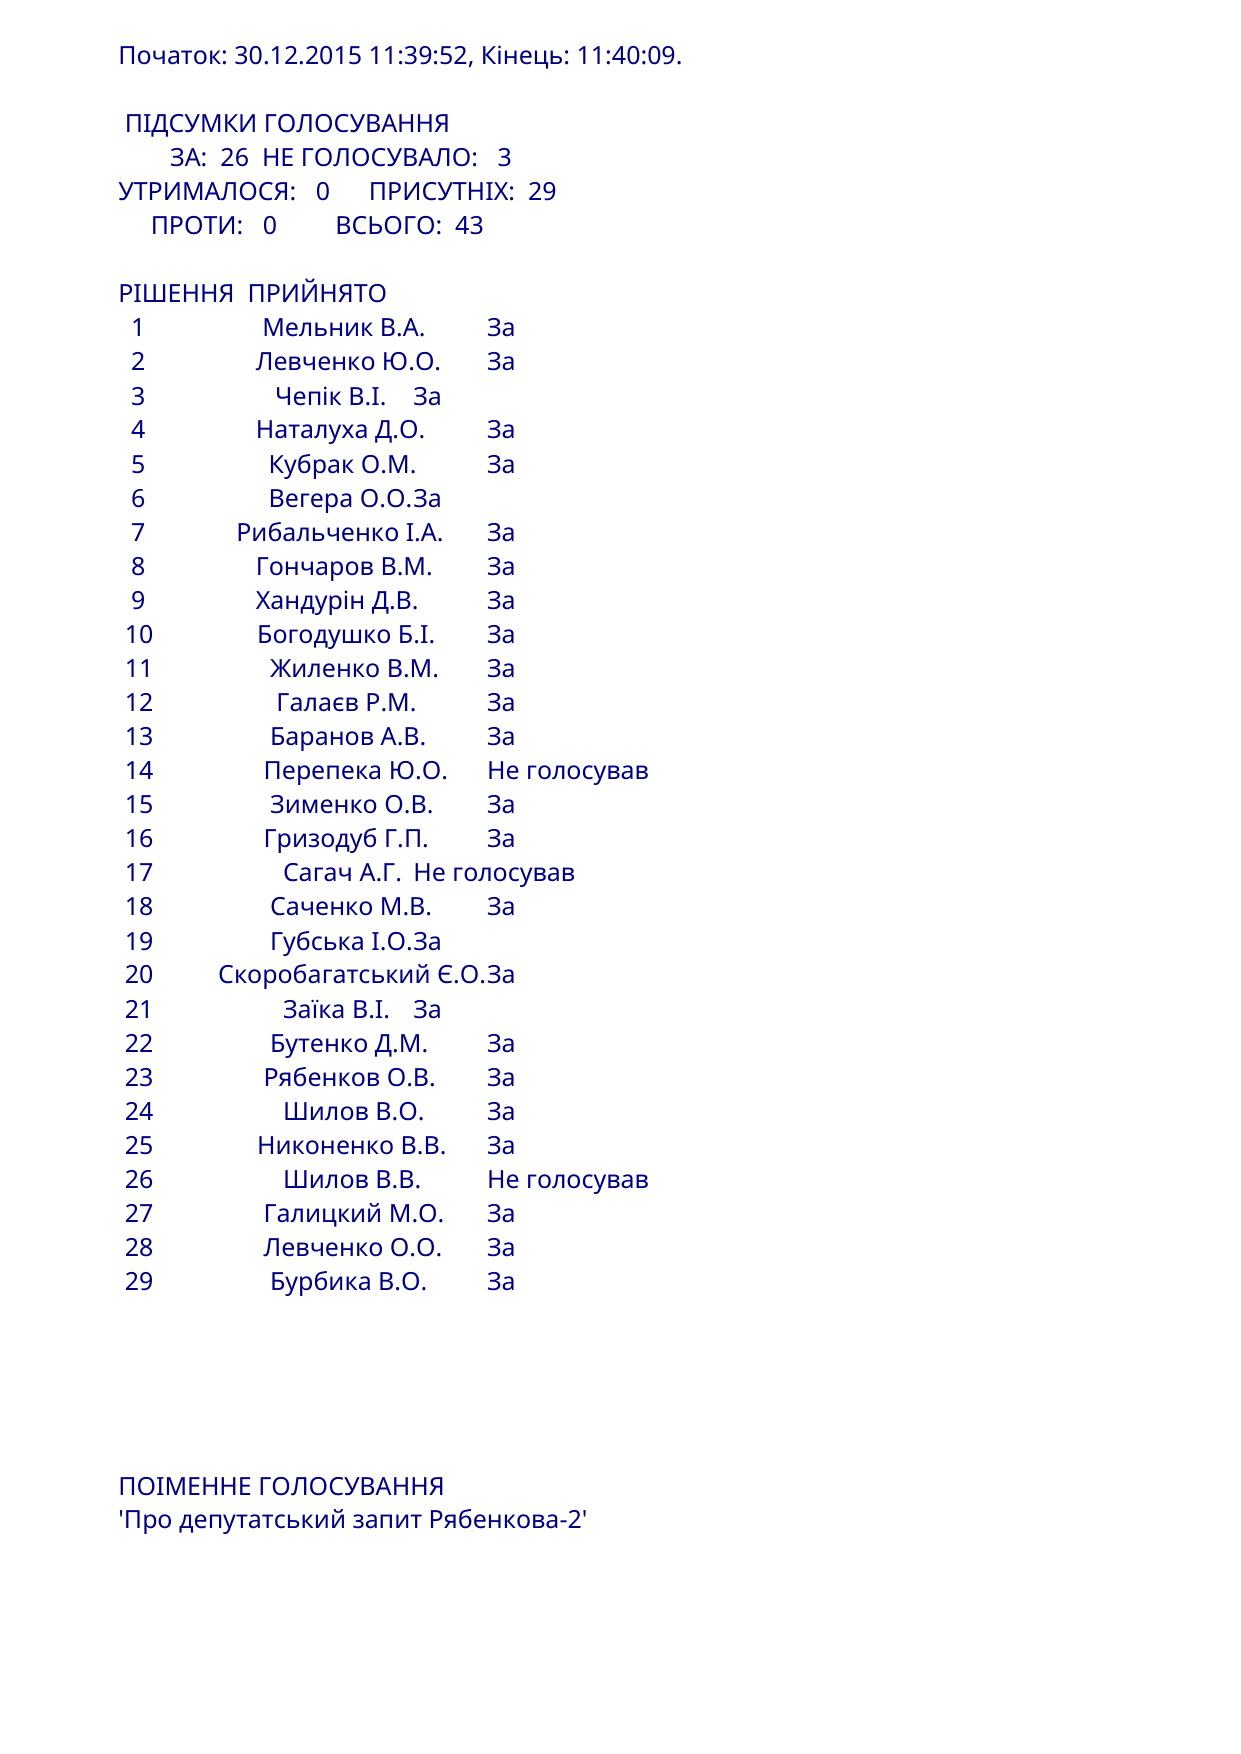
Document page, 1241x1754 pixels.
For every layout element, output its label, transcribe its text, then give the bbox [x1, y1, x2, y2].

text 20 Скоробагатський Є.О. За [118, 957, 1152, 991]
text 8 Гончаров В.М. За [118, 548, 1152, 582]
text 26 Шилов В.В. Не голосував [118, 1162, 1152, 1196]
text 11 Жиленко В.М. За [118, 651, 1152, 685]
text ПІДСУМКИ ГОЛОСУВАННЯ [118, 106, 1152, 140]
text 12 Галаєв Р.М. За [118, 685, 1152, 719]
text 4 Наталуха Д.О. За [118, 412, 1152, 446]
text УТРИМАЛОСЯ: 0 ПРИСУТНІХ: 29 [118, 174, 1152, 208]
text 15 Зименко О.В. За [118, 787, 1152, 821]
text 7 Рибальченко І.А. За [118, 514, 1152, 548]
text 'Про депутатський запит Рябенкова-2' [118, 1502, 1152, 1536]
text 13 Баранов А.В. За [118, 719, 1152, 753]
text 9 Хандурін Д.В. За [118, 582, 1152, 617]
text 27 Галицкий М.О. За [118, 1196, 1152, 1230]
text 18 Саченко М.В. За [118, 889, 1152, 923]
text 17 Сагач А.Г. Не голосував [118, 855, 1152, 889]
text 5 Кубрак О.М. За [118, 446, 1152, 480]
text ПРОТИ: 0 ВСЬОГО: 43 [118, 208, 1152, 242]
text 1 Мельник В.А. За [118, 310, 1152, 344]
text 21 Заїка В.І. За [118, 991, 1152, 1025]
text 24 Шилов В.О. За [118, 1093, 1152, 1127]
text 19 Губська І.О. За [118, 923, 1152, 957]
text 25 Никоненко В.В. За [118, 1127, 1152, 1162]
text 14 Перепека Ю.О. Не голосував [118, 753, 1152, 787]
text 2 Левченко Ю.О. За [118, 344, 1152, 378]
text Початок: 30.12.2015 11:39:52, Кінець: 11:40:09. [118, 37, 1152, 72]
text 23 Рябенков О.В. За [118, 1059, 1152, 1093]
text 6 Вегера О.О. За [118, 480, 1152, 514]
text ЗА: 26 НЕ ГОЛОСУВАЛО: 3 [118, 140, 1152, 174]
text 28 Левченко О.О. За [118, 1230, 1152, 1264]
text 10 Богодушко Б.І. За [118, 617, 1152, 651]
text 16 Гризодуб Г.П. За [118, 821, 1152, 855]
text ПОІМЕННЕ ГОЛОСУВАННЯ [118, 1468, 1152, 1502]
text 3 Чепік В.І. За [118, 378, 1152, 412]
text 29 Бурбика В.О. За [118, 1264, 1152, 1298]
text 22 Бутенко Д.М. За [118, 1025, 1152, 1059]
text РІШЕННЯ ПРИЙНЯТО [118, 276, 1152, 310]
